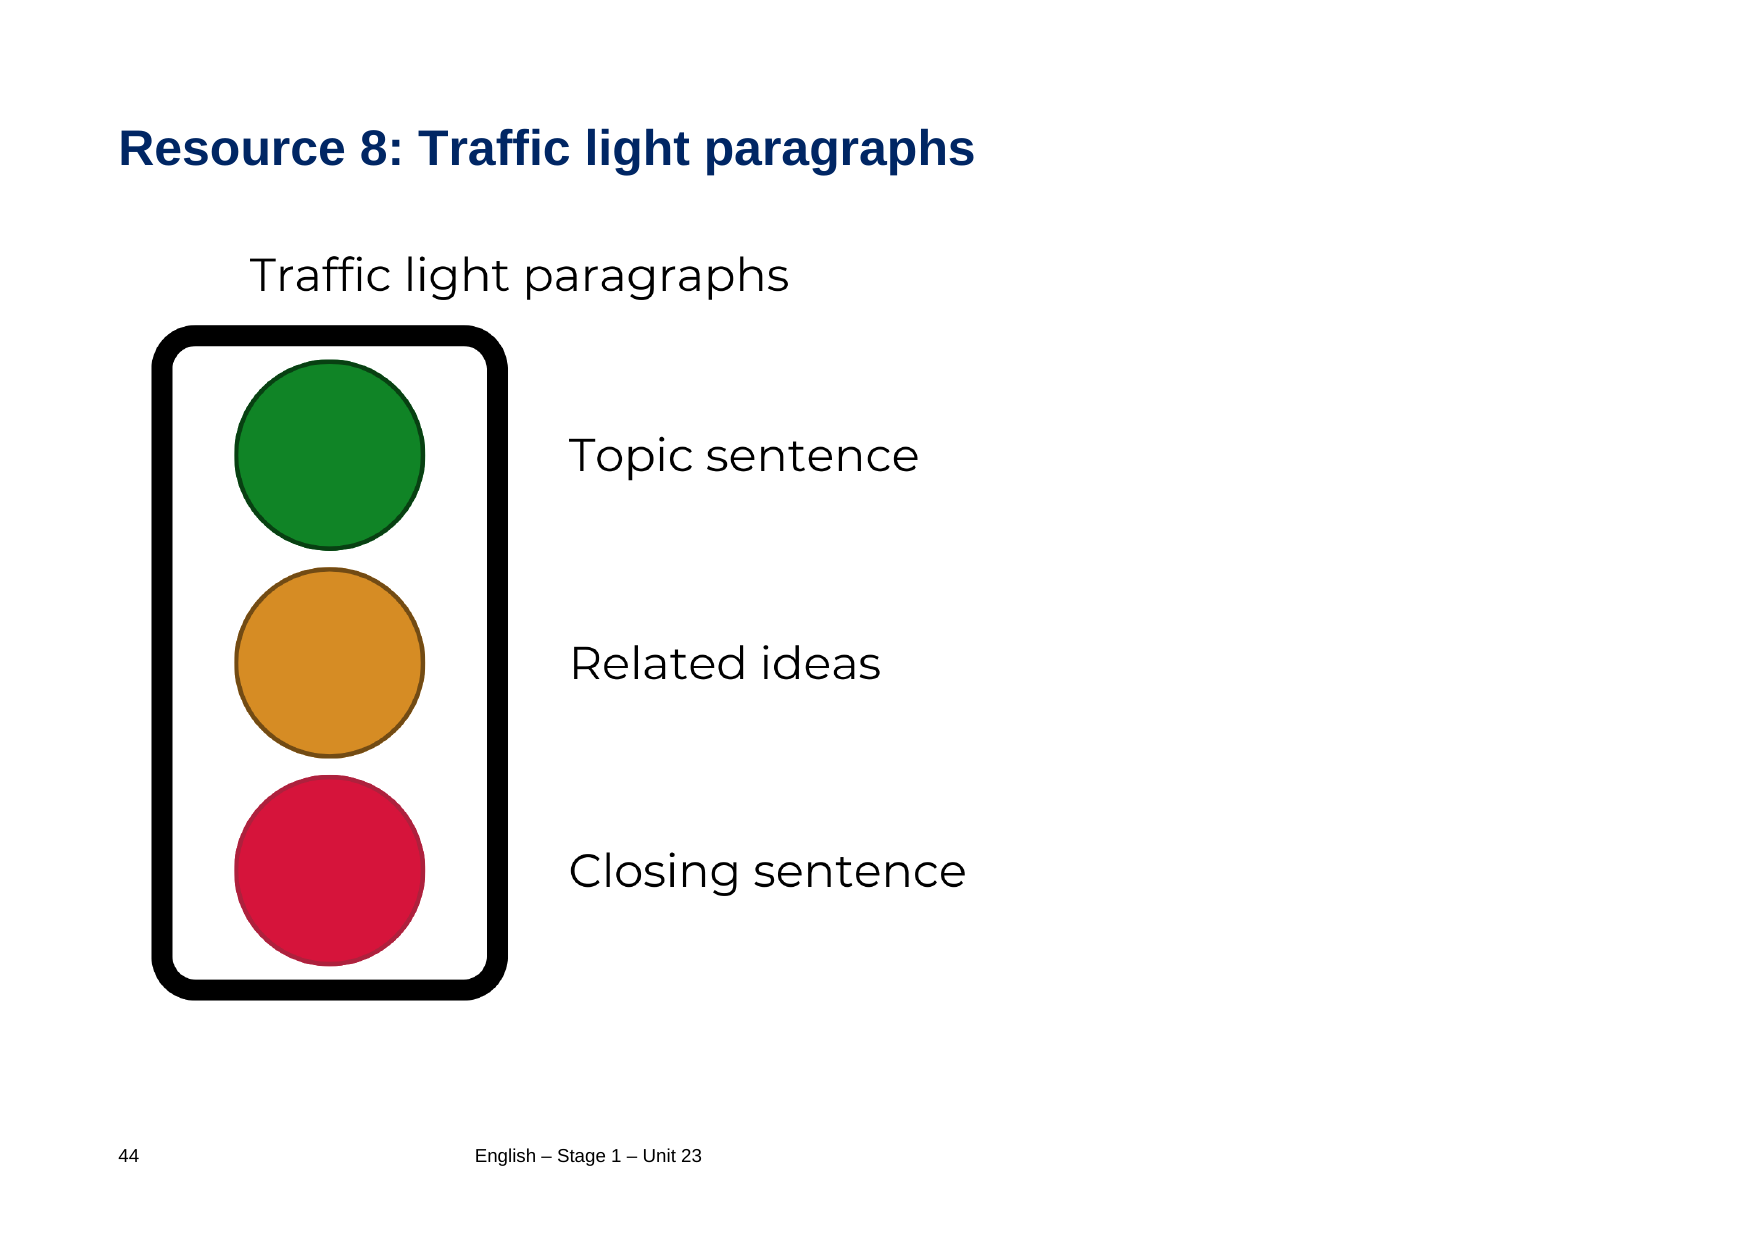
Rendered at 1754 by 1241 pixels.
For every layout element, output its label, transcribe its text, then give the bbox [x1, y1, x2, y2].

picture [118, 214, 1006, 1026]
subtitle Resource 8: Traffic light paragraphs [118, 118, 1636, 176]
